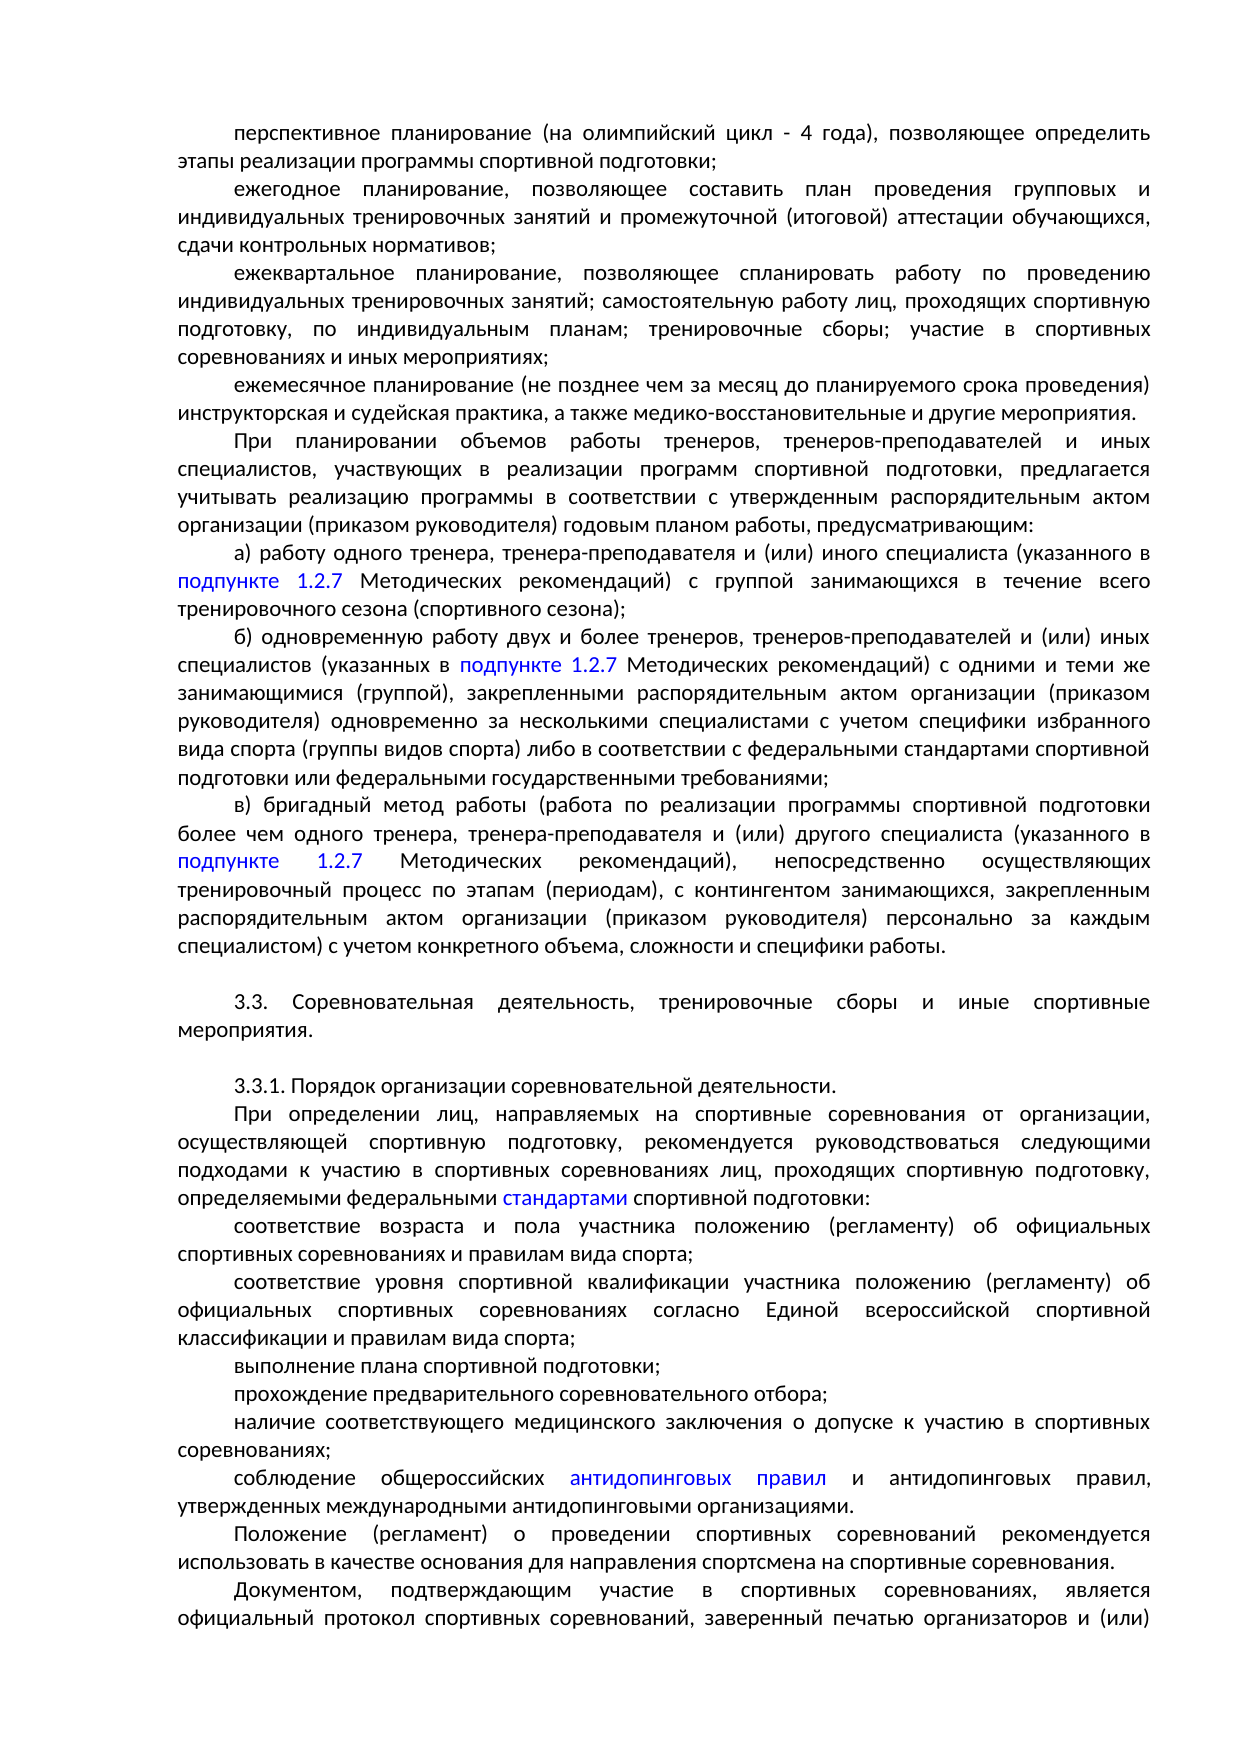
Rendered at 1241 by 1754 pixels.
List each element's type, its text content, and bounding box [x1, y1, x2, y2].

text соответствие возраста и пола участника положению (регламенту) об официальных спортивных соревнованиях и правилам вида спорта; [177, 1211, 1152, 1267]
text в) бригадный метод работы (работа по реализации программы спортивной подготовки более чем одного тренера, тренера-преподавателя и (или) другого специалиста (указанного в подпункте 1.2.7 Методических рекомендаций), непосредственно осуществляющих тренировочный процесс по этапам (периодам), с контингентом занимающихся, закрепленным распорядительным актом организации (приказом руководителя) персонально за каждым специалистом) с учетом конкретного объема, сложности и специфики работы. [177, 791, 1152, 959]
text б) одновременную работу двух и более тренеров, тренеров-преподавателей и (или) иных специалистов (указанных в подпункте 1.2.7 Методических рекомендаций) с одними и теми же занимающимися (группой), закрепленными распорядительным актом организации (приказом руководителя) одновременно за несколькими специалистами с учетом специфики избранного вида спорта (группы видов спорта) либо в соответствии с федеральными стандартами спортивной подготовки или федеральными государственными требованиями; [177, 622, 1152, 791]
text соблюдение общероссийских антидопинговых правил и антидопинговых правил, утвержденных международными антидопинговыми организациями. [177, 1463, 1152, 1519]
text выполнение плана спортивной подготовки; [177, 1351, 1152, 1379]
text 3.3.1. Порядок организации соревновательной деятельности. [177, 1071, 1152, 1099]
text При определении лиц, направляемых на спортивные соревнования от организации, осуществляющей спортивную подготовку, рекомендуется руководствоваться следующими подходами к участию в спортивных соревнованиях лиц, проходящих спортивную подготовку, определяемыми федеральными стандартами спортивной подготовки: [177, 1099, 1152, 1211]
text Положение (регламент) о проведении спортивных соревнований рекомендуется использовать в качестве основания для направления спортсмена на спортивные соревнования. [177, 1519, 1152, 1575]
text 3.3. Соревновательная деятельность, тренировочные сборы и иные спортивные мероприятия. [177, 987, 1152, 1043]
text соответствие уровня спортивной квалификации участника положению (регламенту) об официальных спортивных соревнованиях согласно Единой всероссийской спортивной классификации и правилам вида спорта; [177, 1267, 1152, 1351]
text наличие соответствующего медицинского заключения о допуске к участию в спортивных соревнованиях; [177, 1407, 1152, 1463]
text При планировании объемов работы тренеров, тренеров-преподавателей и иных специалистов, участвующих в реализации программ спортивной подготовки, предлагается учитывать реализацию программы в соответствии с утвержденным распорядительным актом организации (приказом руководителя) годовым планом работы, предусматривающим: [177, 426, 1152, 538]
text ежеквартальное планирование, позволяющее спланировать работу по проведению индивидуальных тренировочных занятий; самостоятельную работу лиц, проходящих спортивную подготовку, по индивидуальным планам; тренировочные сборы; участие в спортивных соревнованиях и иных мероприятиях; [177, 258, 1152, 370]
text прохождение предварительного соревновательного отбора; [177, 1379, 1152, 1407]
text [177, 1575, 1152, 1631]
text а) работу одного тренера, тренера-преподавателя и (или) иного специалиста (указанного в подпункте 1.2.7 Методических рекомендаций) с группой занимающихся в течение всего тренировочного сезона (спортивного сезона); [177, 538, 1152, 622]
text ежемесячное планирование (не позднее чем за месяц до планируемого срока проведения) инструкторская и судейская практика, а также медико-восстановительные и другие мероприятия. [177, 370, 1152, 426]
text перспективное планирование (на олимпийский цикл - 4 года), позволяющее определить этапы реализации программы спортивной подготовки; [177, 118, 1152, 174]
text ежегодное планирование, позволяющее составить план проведения групповых и индивидуальных тренировочных занятий и промежуточной (итоговой) аттестации обучающихся, сдачи контрольных нормативов; [177, 174, 1152, 258]
